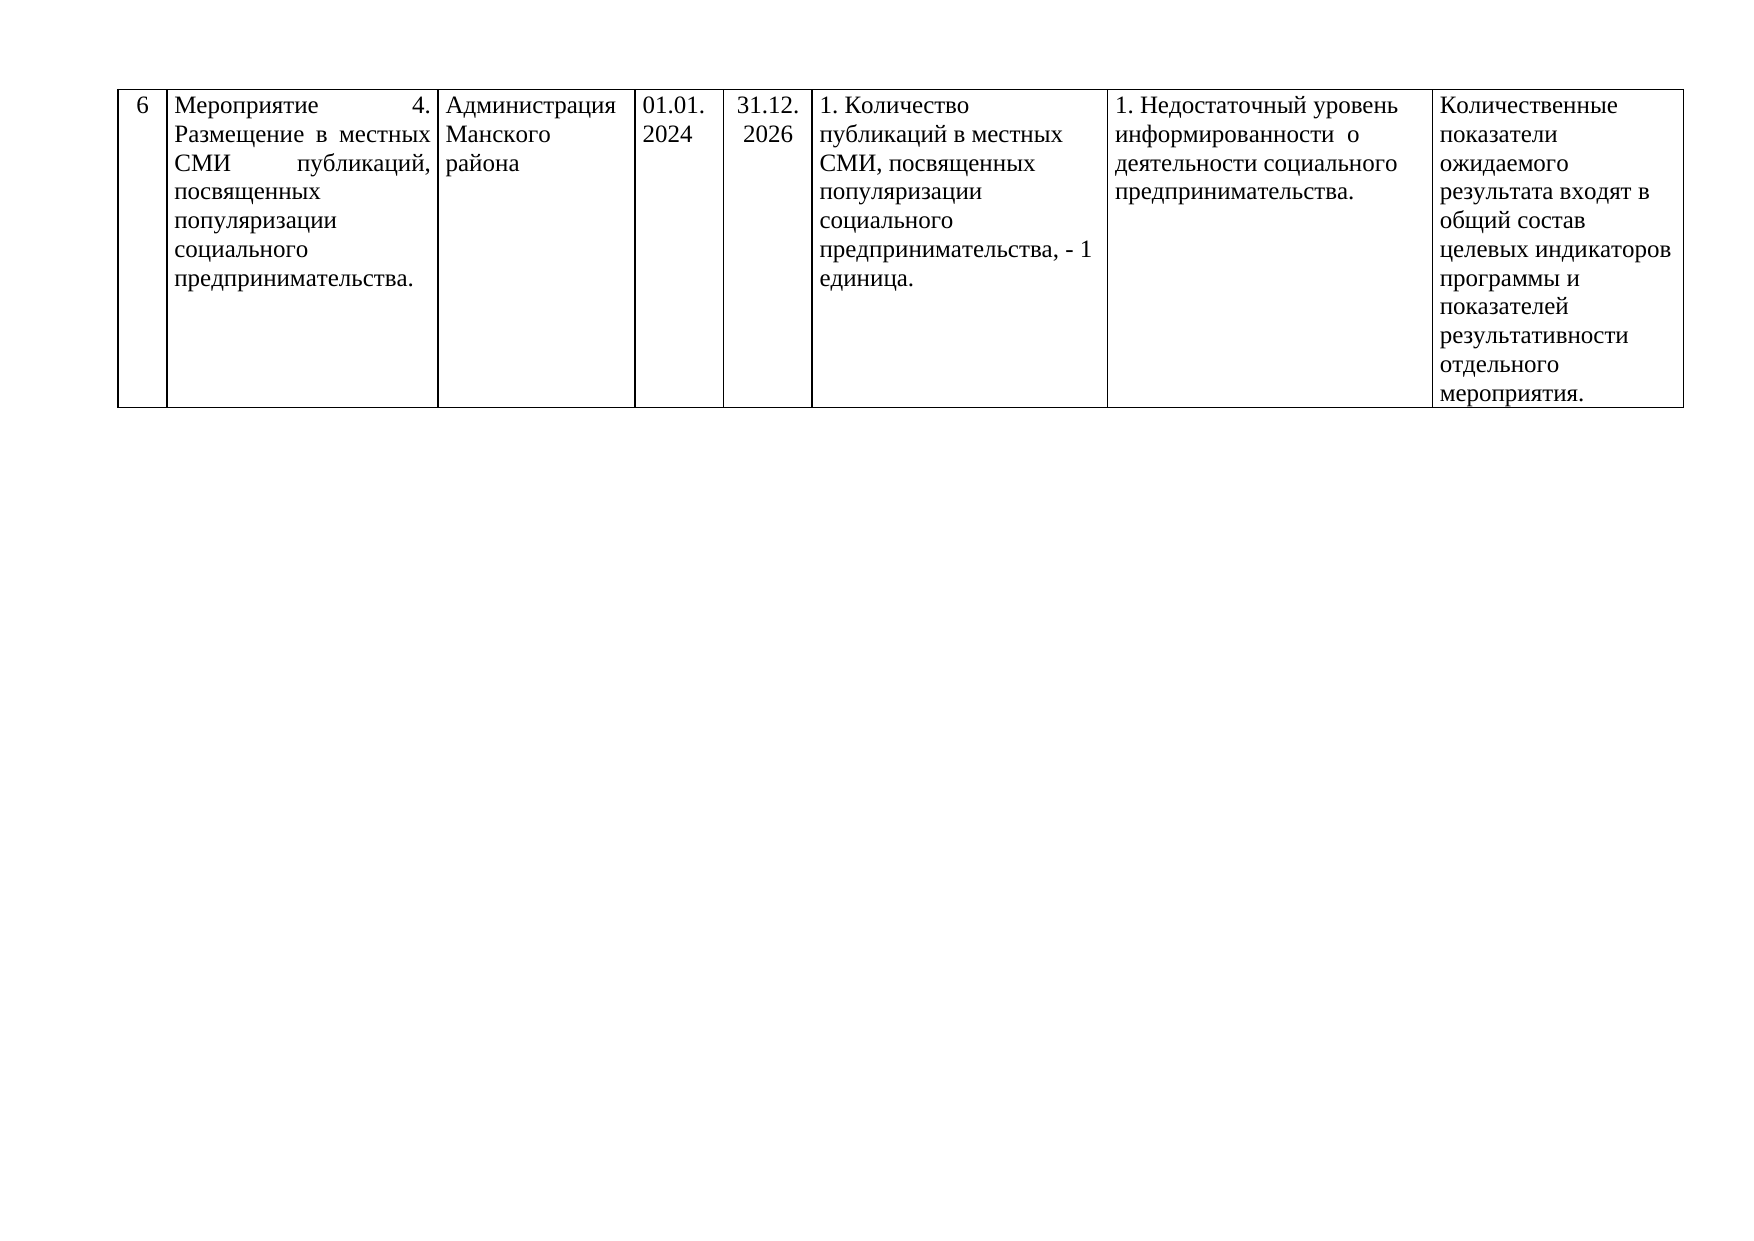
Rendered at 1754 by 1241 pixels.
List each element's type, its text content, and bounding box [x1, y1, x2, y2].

table_cell Количественные показатели ожидаемого результата входят в общий состав целевых индикаторов программы и показателей результативности отдельного мероприятия. [1433, 90, 1683, 406]
table_cell Мероприятие 4. Размещение в местных СМИ публикаций, посвященных популяризации социального предпринимательства. [168, 90, 437, 406]
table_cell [439, 90, 634, 406]
table_cell 1. Недостаточный уровень информированности о деятельности социального предпринимательства. [1108, 90, 1432, 406]
table_cell 1. Количество публикаций в местных СМИ, посвященных популяризации социального предпринимательства, - 1 единица. [813, 90, 1107, 406]
table_cell 01.01.2024 [636, 90, 723, 406]
table_cell 31.12.2026 [724, 90, 811, 406]
table_cell 6 [119, 90, 166, 406]
